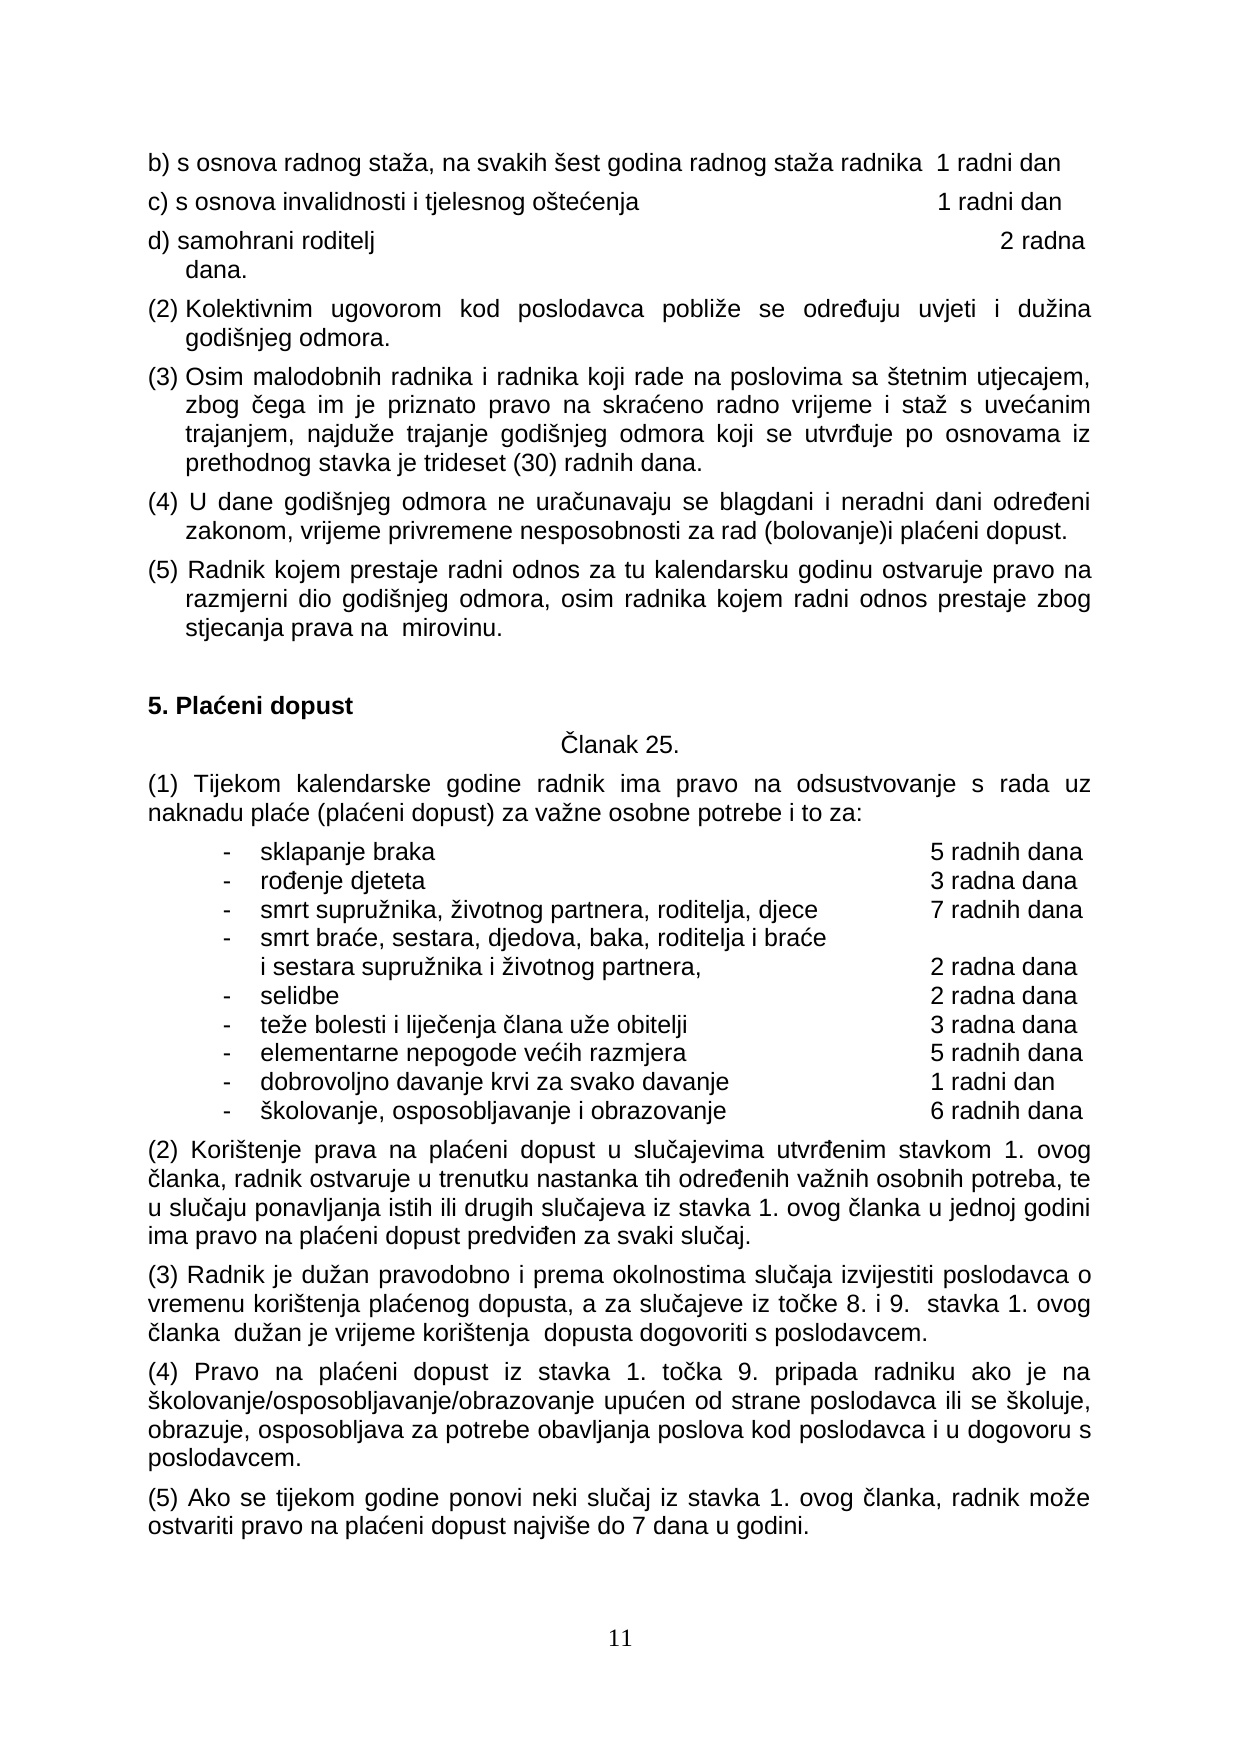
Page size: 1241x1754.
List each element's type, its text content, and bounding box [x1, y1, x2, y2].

text (5) Ako se tijekom godine ponovi neki slučaj iz stavka 1. ovog članka, radnik može ostvariti pravo na plaćeni dopust najviše do 7 dana u godini. [148, 1483, 1093, 1540]
text (3) Osim malodobnih radnika i radnika koji rade na poslovima sa štetnim utjecajem, zbog čega im je priznato pravo na skraćeno radno vrijeme i staž s uvećanim trajanjem, najduže trajanje godišnjeg odmora koji se utvrđuje po osnovama iz prethodnog stavka je trideset (30) radnih dana. [148, 362, 1093, 477]
text (3) Radnik je dužan pravodobno i prema okolnostima slučaja izvijestiti poslodavca o vremenu korištenja plaćenog dopusta, a za slučajeve iz točke 8. i 9. stavka 1. ovog članka dužan je vrijeme korištenja dopusta dogovoriti s poslodavcem. [148, 1261, 1093, 1347]
text (5) Radnik kojem prestaje radni odnos za tu kalendarsku godinu ostvaruje pravo na razmjerni dio godišnjeg odmora, osim radnika kojem radni odnos prestaje zbog stjecanja prava na mirovinu. [148, 555, 1093, 641]
text (2) Korištenje prava na plaćeni dopust u slučajevima utvrđenim stavkom 1. ovog članka, radnik ostvaruje u trenutku nastanka tih određenih važnih osobnih potreba, te u slučaju ponavljanja istih ili drugih slučajeva iz stavka 1. ovog članka u jednoj godini ima pravo na plaćeni dopust predviđen za svaki slučaj. [148, 1135, 1093, 1250]
list teže bolesti i liječenja člana uže obitelji 3 radna dana [223, 1010, 1093, 1038]
text (4) U dane godišnjeg odmora ne uračunavaju se blagdani i neradni dani određeni zakonom, vrijeme privremene nesposobnosti za rad (bolovanje)i plaćeni dopust. [148, 487, 1093, 545]
list i sestara supružnika i životnog partnera, 2 radna dana [260, 952, 1093, 981]
text d) samohrani roditelj 2 radna dana. [148, 226, 1093, 283]
list smrt braće, sestara, djedova, baka, roditelja i braće [223, 923, 1093, 952]
list smrt supružnika, životnog partnera, roditelja, djece 7 radnih dana [223, 895, 1093, 923]
list elementarne nepogode većih razmjera 5 radnih dana [223, 1038, 1093, 1067]
subtitle 5. Plaćeni dopust [148, 691, 1093, 720]
list dobrovoljno davanje krvi za svako davanje 1 radni dan [223, 1067, 1093, 1096]
text (2) Kolektivnim ugovorom kod poslodavca pobliže se određuju uvjeti i dužina godišnjeg odmora. [148, 294, 1093, 351]
list selidbe 2 radna dana [223, 981, 1093, 1010]
text b) s osnova radnog staža, na svakih šest godina radnog staža radnika 1 radni dan [148, 148, 1093, 176]
list rođenje djeteta 3 radna dana [223, 866, 1093, 895]
text (4) Pravo na plaćeni dopust iz stavka 1. točka 9. pripada radniku ako je na školovanje/osposobljavanje/obrazovanje upućen od strane poslodavca ili se školuje, obrazuje, osposobljava za potrebe obavljanja poslova kod poslodavca i u dogovoru s poslodavcem. [148, 1357, 1093, 1472]
text Članak 25. [148, 730, 1093, 759]
text c) s osnova invalidnosti i tjelesnog oštećenja 1 radni dan [148, 187, 1093, 216]
text (1) Tijekom kalendarske godine radnik ima pravo na odsustvovanje s rada uz naknadu plaće (plaćeni dopust) za važne osobne potrebe i to za: [148, 769, 1093, 827]
list sklapanje braka 5 radnih dana [223, 837, 1093, 866]
list školovanje, osposobljavanje i obrazovanje 6 radnih dana [223, 1096, 1093, 1125]
